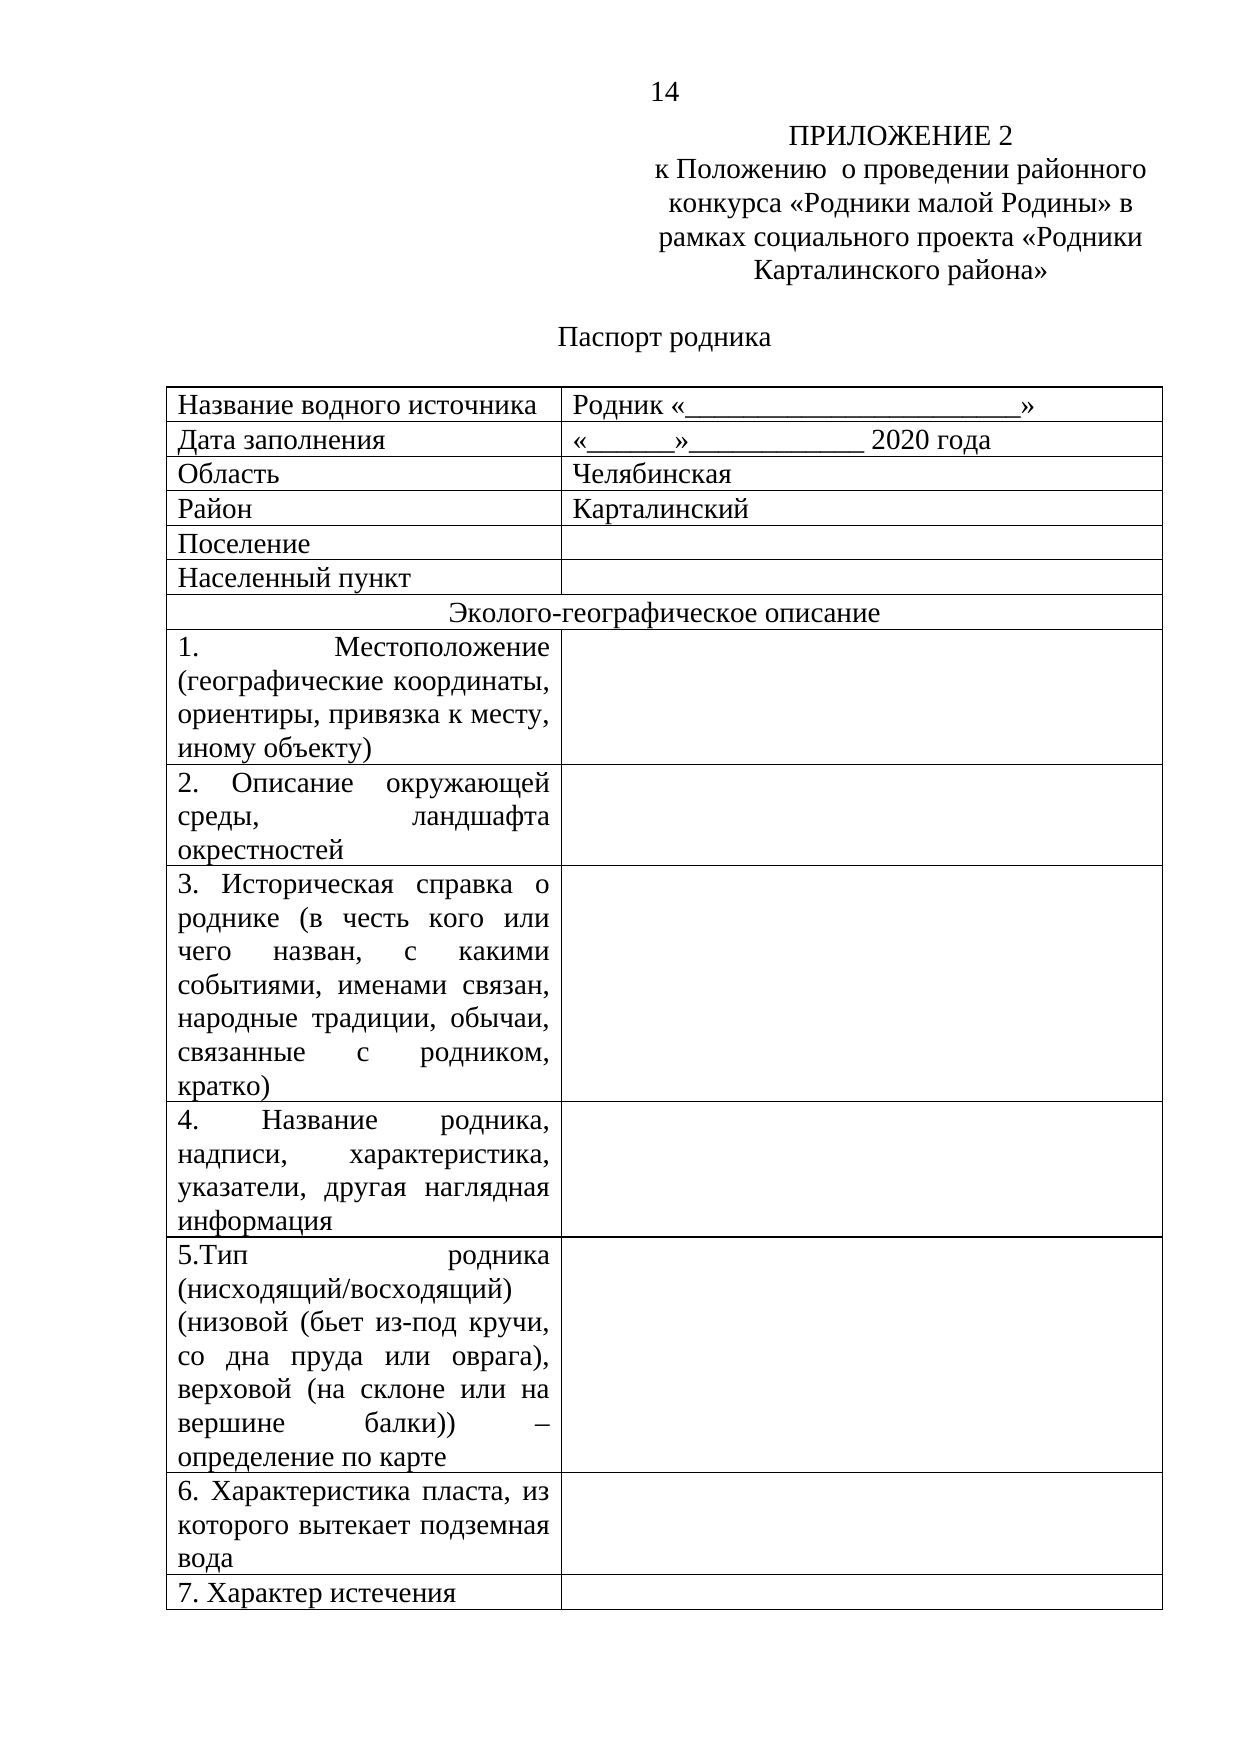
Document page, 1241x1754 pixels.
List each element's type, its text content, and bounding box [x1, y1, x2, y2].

table_cell 6. Характеристика пласта, из которого вытекает подземная вода [167, 1473, 561, 1574]
table_cell Область [167, 457, 561, 490]
table_cell 5.Тип родника (нисходящий/восходящий) (низовой (бьет из-под кручи, со дна пруда или оврага), верховой (на склоне или на вершине балки)) – определение по карте [167, 1238, 561, 1472]
table_cell Карталинский [562, 491, 1162, 525]
table_cell 4. Название родника, надписи, характеристика, указатели, другая наглядная информация [167, 1102, 561, 1236]
table_cell [562, 1575, 1162, 1608]
table_cell [562, 765, 1162, 865]
text Паспорт родника [177, 319, 1152, 353]
table_header Родник «_______________________» [562, 388, 1162, 421]
table_cell 1. Местоположение (географические координаты, ориентиры, привязка к месту, иному объекту) [167, 630, 561, 764]
table_cell Дата заполнения [167, 422, 561, 456]
table_cell 3. Историческая справка о роднике (в честь кого или чего назван, с какими событиями, именами связан, народные традиции, обычаи, связанные с родником, кратко) [167, 866, 561, 1101]
table_cell 2. Описание окружающей среды, ландшафта окрестностей [167, 765, 561, 865]
table_cell [562, 526, 1162, 559]
table_cell [562, 560, 1162, 594]
text ПРИЛОЖЕНИЕ 2 [650, 118, 1152, 152]
table_cell Челябинская [562, 457, 1162, 490]
table_cell [562, 1102, 1162, 1236]
table_cell Эколого-географическое описание [167, 595, 1162, 628]
table_header Название водного источника [167, 388, 561, 421]
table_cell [167, 1575, 561, 1608]
table_cell [562, 1238, 1162, 1472]
table_cell [562, 630, 1162, 764]
table_cell Район [167, 491, 561, 525]
text к Положению о проведении районного конкурса «Родники малой Родины» в рамках социального проекта «Родники Карталинского района» [650, 152, 1152, 286]
table_cell Поселение [167, 526, 561, 559]
table_cell [562, 866, 1162, 1101]
table_cell Населенный пункт [167, 560, 561, 594]
table_cell [562, 1473, 1162, 1574]
table_cell «______»____________ 2020 года [562, 422, 1162, 456]
